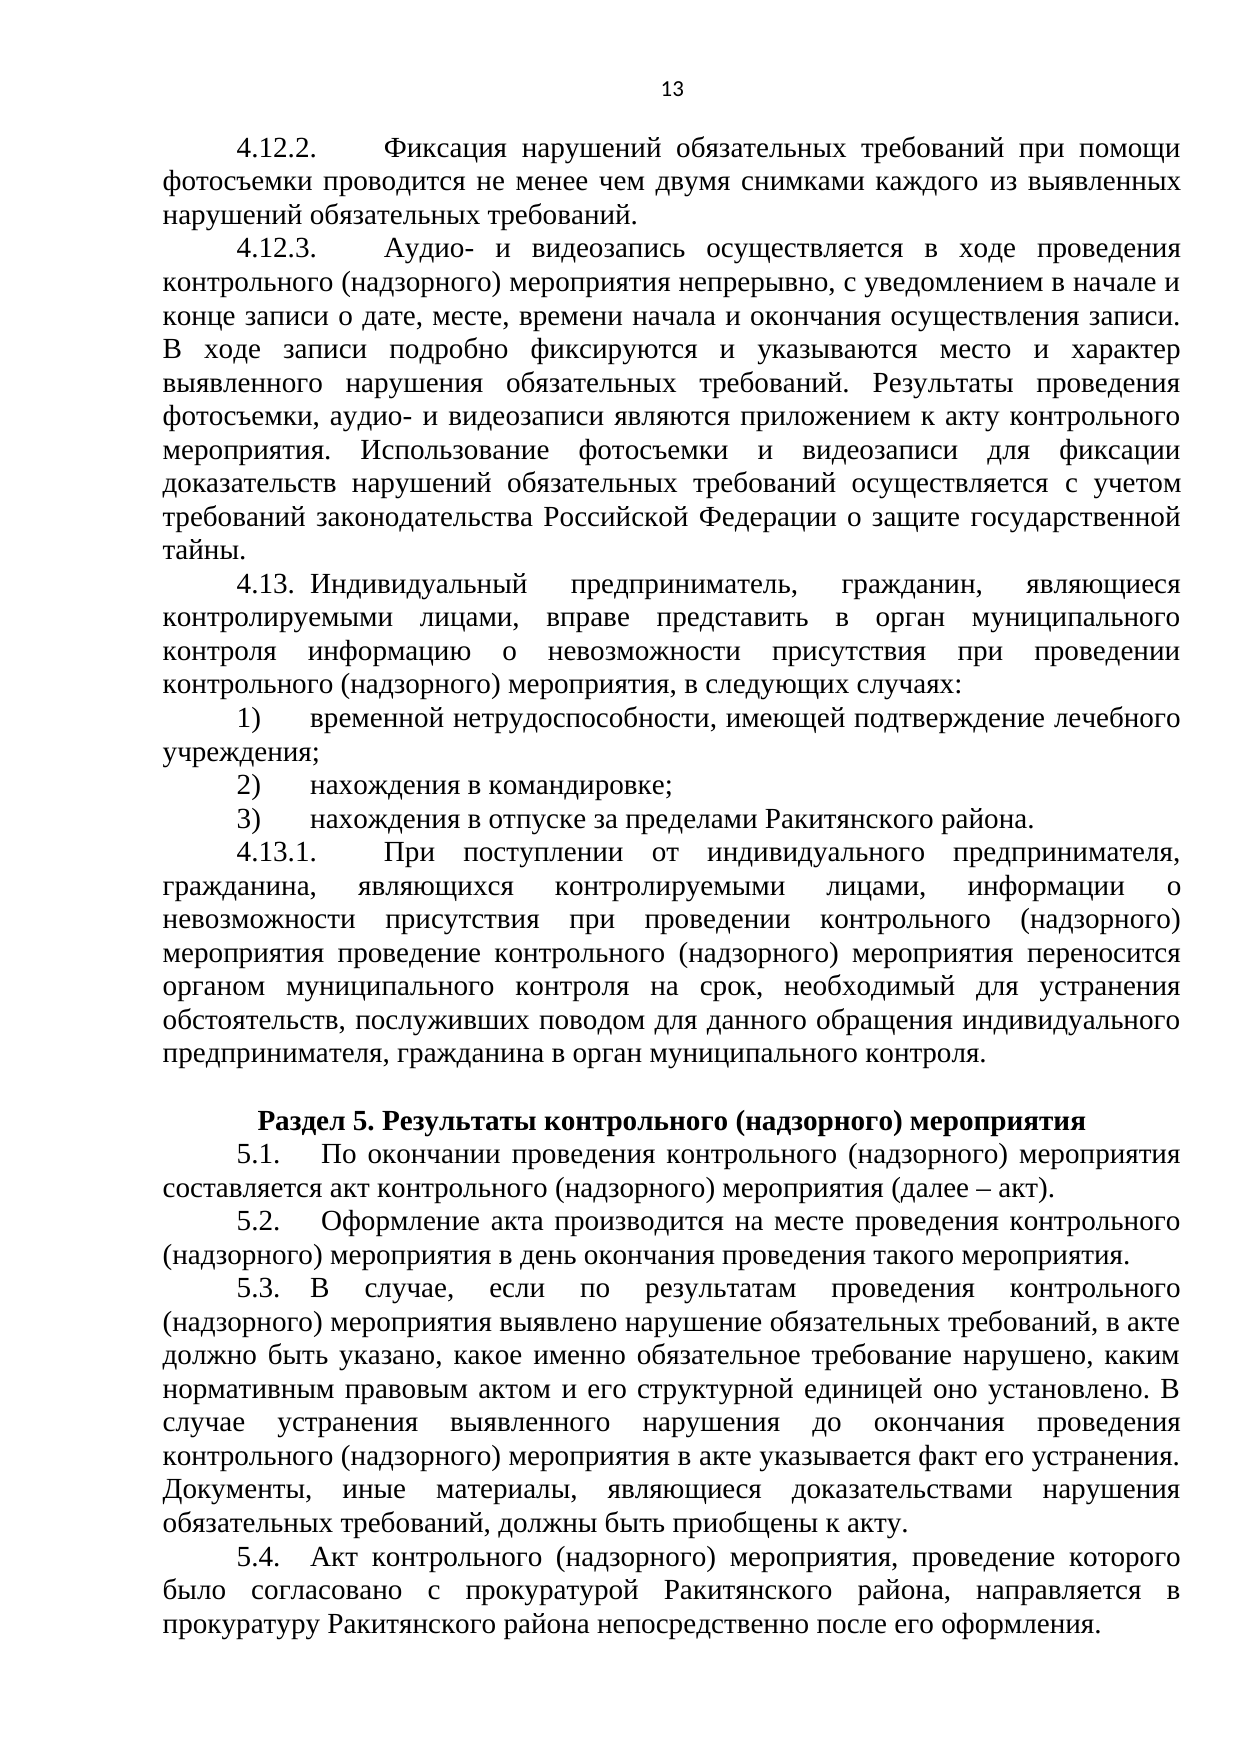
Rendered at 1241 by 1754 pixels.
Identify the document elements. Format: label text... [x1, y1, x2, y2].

text Раздел 5. Результаты контрольного (надзорного) мероприятия [162, 1103, 1181, 1136]
list Индивидуальный предприниматель, гражданин, являющиеся контролируемыми лицами, вправе представить в орган муниципального контроля информацию о невозможности присутствия при проведении контрольного (надзорного) мероприятия, в следующих случаях: [162, 566, 1181, 700]
list По окончании проведения контрольного (надзорного) мероприятия составляется акт контрольного (надзорного) мероприятия (далее – акт). [162, 1136, 1181, 1203]
list Аудио- и видеозапись осуществляется в ходе проведения контрольного (надзорного) мероприятия непрерывно, с уведомлением в начале и конце записи о дате, месте, времени начала и окончания осуществления записи. В ходе записи подробно фиксируются и указываются место и характер выявленного нарушения обязательных требований. Результаты проведения фотосъемки, аудио- ‎и видеозаписи являются приложением к акту контрольного мероприятия. Использование фотосъемки и видеозаписи для фиксации доказательств нарушений обязательных требований осуществляется ‎с учетом требований законодательства Российской Федерации о защите государственной тайны. [162, 231, 1181, 566]
list Акт контрольного (надзорного) мероприятия, проведение которого было согласовано с прокуратурой Ракитянского района, направляется в прокуратуру Ракитянского района непосредственно после его оформления. [162, 1539, 1181, 1639]
list временной нетрудоспособности, имеющей подтверждение лечебного учреждения; [162, 700, 1181, 767]
list Фиксация нарушений обязательных требований при помощи фотосъемки проводится не менее чем двумя снимками каждого ‎из выявленных нарушений обязательных требований. [162, 130, 1181, 231]
list Оформление акта производится на месте проведения контрольного (надзорного) мероприятия в день окончания проведения такого мероприятия. [162, 1203, 1181, 1270]
list нахождения в командировке; [162, 767, 1181, 801]
list При поступлении от индивидуального предпринимателя, гражданина, являющихся контролируемыми лицами, информации о невозможности присутствия при проведении контрольного (надзорного) мероприятия проведение контрольного (надзорного) мероприятия переносится органом муниципального контроля на срок, необходимый для устранения обстоятельств, послуживших поводом для данного обращения индивидуального предпринимателя, гражданина в орган муниципального контроля. [162, 834, 1181, 1069]
list нахождения в отпуске за пределами Ракитянского района. [162, 801, 1181, 834]
list В случае, если по результатам проведения контрольного (надзорного) мероприятия выявлено нарушение обязательных требований, в акте должно быть указано, какое именно обязательное требование нарушено, каким нормативным правовым актом и его структурной единицей оно установлено. В случае устранения выявленного нарушения до окончания проведения контрольного (надзорного) мероприятия в акте указывается факт его устранения. Документы, иные материалы, являющиеся доказательствами нарушения обязательных требований, должны быть приобщены к акту. [162, 1270, 1181, 1539]
